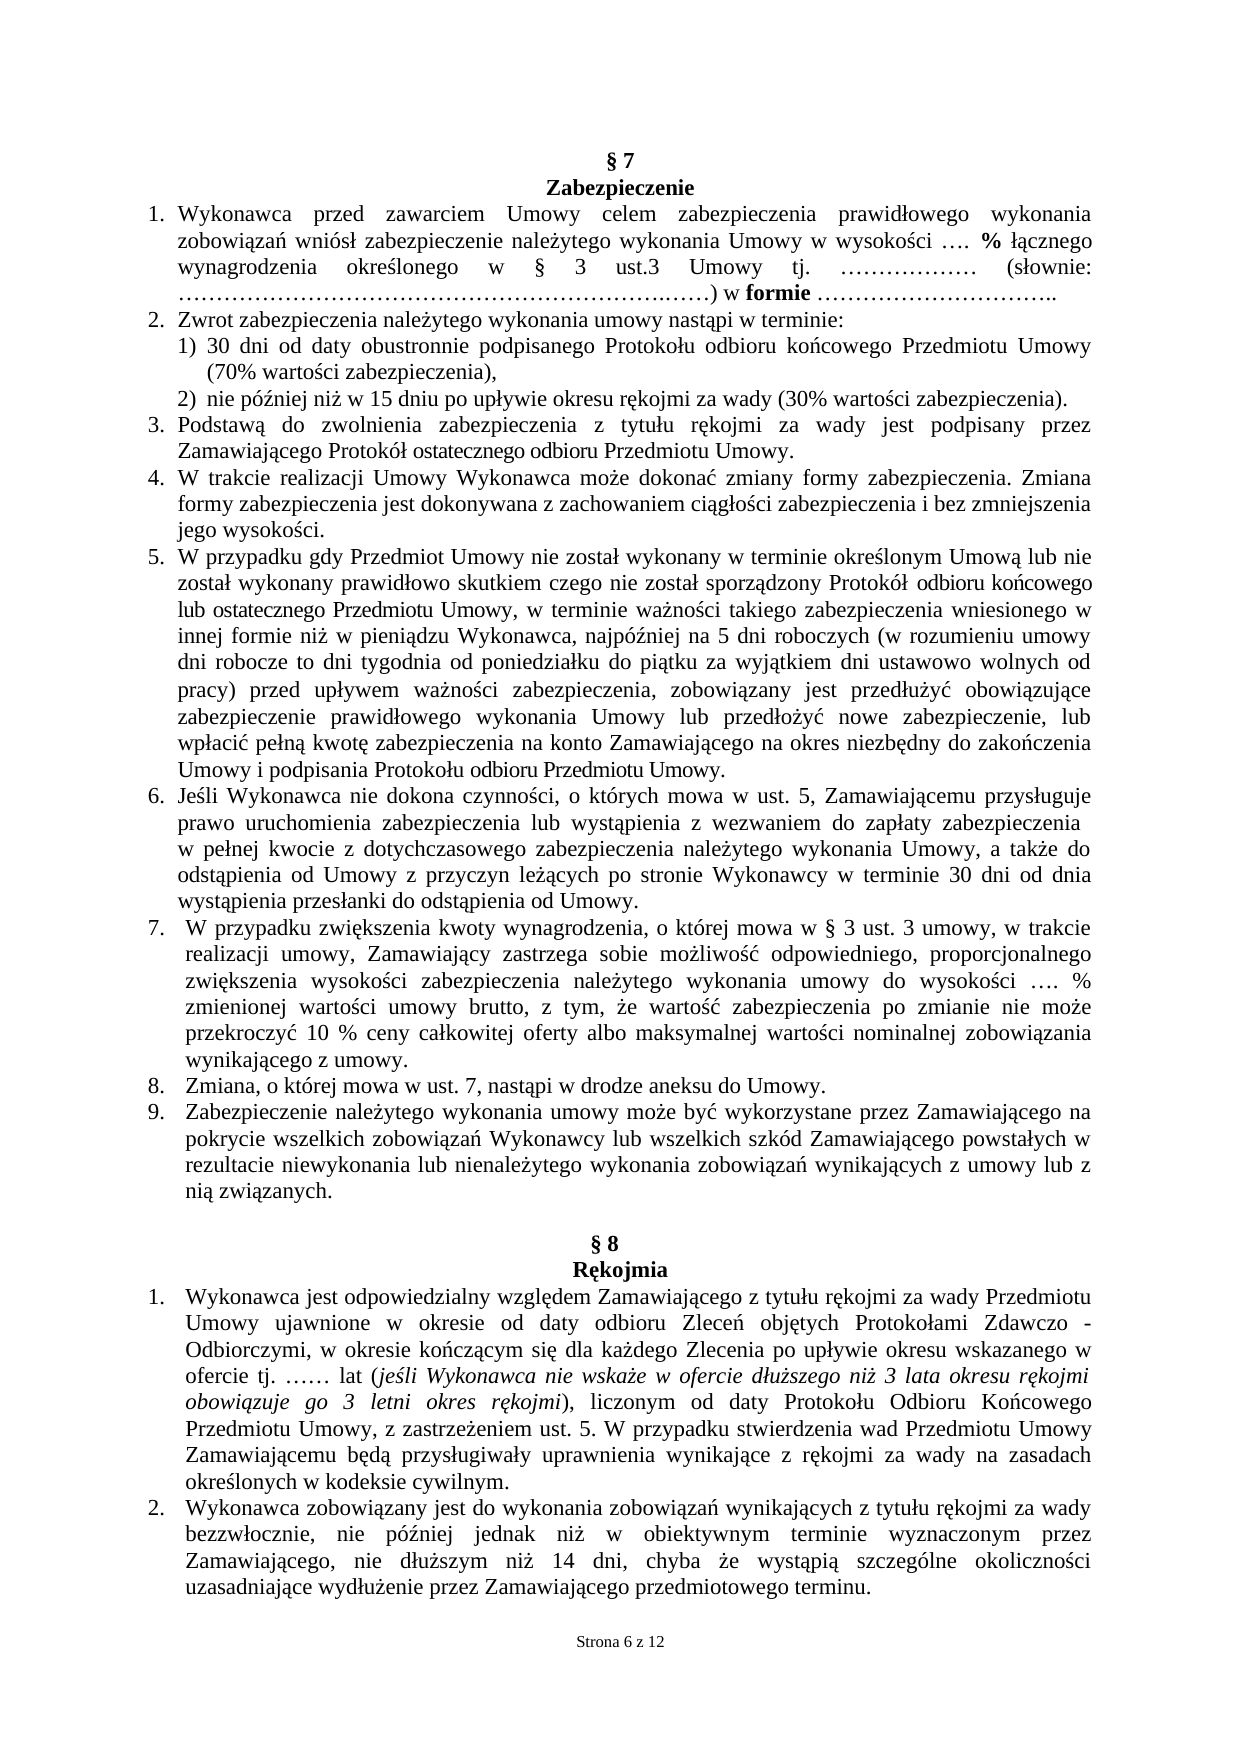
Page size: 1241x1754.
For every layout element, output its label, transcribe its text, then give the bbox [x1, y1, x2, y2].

list Zmiana, o której mowa w ust. 7, nastąpi w drodze aneksu do Umowy. [148, 1072, 1093, 1098]
list W trakcie realizacji Umowy Wykonawca może dokonać zmiany formy zabezpieczenia. Zmiana formy zabezpieczenia jest dokonywana z zachowaniem ciągłości zabezpieczenia i bez zmniejszenia jego wysokości. [148, 464, 1093, 543]
text 1) 30 dni od daty obustronnie podpisanego Protokołu odbioru końcowego Przedmiotu Umowy (70% wartości zabezpieczenia), [177, 332, 1093, 385]
list Podstawą do zwolnienia zabezpieczenia z tytułu rękojmi za wady jest podpisany przez Zamawiającego Protokół ostatecznego odbioru Przedmiotu Umowy. [148, 411, 1093, 464]
text Zabezpieczenie [148, 174, 1093, 200]
list Zabezpieczenie należytego wykonania umowy może być wykorzystane przez Zamawiającego na pokrycie wszelkich zobowiązań Wykonawcy lub wszelkich szkód Zamawiającego powstałych w rezultacie niewykonania lub nienależytego wykonania zobowiązań wynikających z umowy lub z nią związanych. [148, 1098, 1093, 1204]
text § 7 [148, 148, 1093, 174]
list W przypadku gdy Przedmiot Umowy nie został wykonany w terminie określonym Umową lub nie został wykonany prawidłowo skutkiem czego nie został sporządzony Protokół odbioru końcowego lub ostatecznego Przedmiotu Umowy, w terminie ważności takiego zabezpieczenia wniesionego w innej formie niż w pieniądzu Wykonawca, najpóźniej na 5 dni roboczych (w rozumieniu umowy dni robocze to dni tygodnia od poniedziałku do piątku za wyjątkiem dni ustawowo wolnych od pracy) przed upływem ważności zabezpieczenia, zobowiązany jest przedłużyć obowiązujące zabezpieczenie prawidłowego wykonania Umowy lub przedłożyć nowe zabezpieczenie, lub wpłacić pełną kwotę zabezpieczenia na konto Zamawiającego na okres niezbędny do zakończenia Umowy i podpisania Protokołu odbioru Przedmiotu Umowy. [148, 543, 1093, 782]
text 2) nie później niż w 15 dniu po upływie okresu rękojmi za wady (30% wartości zabezpieczenia). [177, 385, 1093, 411]
list W przypadku zwiększenia kwoty wynagrodzenia, o której mowa w § 3 ust. 3 umowy, w trakcie realizacji umowy, Zamawiający zastrzega sobie możliwość odpowiedniego, proporcjonalnego zwiększenia wysokości zabezpieczenia należytego wykonania umowy do wysokości …. % zmienionej wartości umowy brutto, z tym, że wartość zabezpieczenia po zmianie nie może przekroczyć 10 % ceny całkowitej oferty albo maksymalnej wartości nominalnej zobowiązania wynikającego z umowy. [148, 914, 1093, 1072]
list Wykonawca przed zawarciem Umowy celem zabezpieczenia prawidłowego wykonania zobowiązań wniósł zabezpieczenie należytego wykonania Umowy w wysokości …. % łącznego wynagrodzenia określonego w § 3 ust.3 Umowy tj. ……………… (słownie: ……………………………………………………….……) w formie ………………………….. [148, 200, 1093, 306]
list Wykonawca zobowiązany jest do wykonania zobowiązań wynikających z tytułu rękojmi za wady bezzwłocznie, nie później jednak niż w obiektywnym terminie wyznaczonym przez Zamawiającego, nie dłuższym niż 14 dni, chyba że wystąpią szczególne okoliczności uzasadniające wydłużenie przez Zamawiającego przedmiotowego terminu. [148, 1494, 1093, 1599]
list Wykonawca jest odpowiedzialny względem Zamawiającego z tytułu rękojmi za wady Przedmiotu Umowy ujawnione w okresie od daty odbioru Zleceń objętych Protokołami Zdawczo - Odbiorczymi, w okresie kończącym się dla każdego Zlecenia po upływie okresu wskazanego w ofercie tj. …… lat (jeśli Wykonawca nie wskaże w ofercie dłuższego niż 3 lata okresu rękojmi obowiązuje go 3 letni okres rękojmi), liczonym od daty Protokołu Odbioru Końcowego Przedmiotu Umowy, z zastrzeżeniem ust. 5. W przypadku stwierdzenia wad Przedmiotu Umowy Zamawiającemu będą przysługiwały uprawnienia wynikające z rękojmi za wady na zasadach określonych w kodeksie cywilnym. [148, 1283, 1093, 1494]
list Zwrot zabezpieczenia należytego wykonania umowy nastąpi w terminie: [148, 306, 1093, 332]
text Rękojmia [148, 1257, 1093, 1283]
list Jeśli Wykonawca nie dokona czynności, o których mowa w ust. 5, Zamawiającemu przysługuje prawo uruchomienia zabezpieczenia lub wystąpienia z wezwaniem do zapłaty zabezpieczenia w pełnej kwocie z dotychczasowego zabezpieczenia należytego wykonania Umowy, a także do odstąpienia od Umowy z przyczyn leżących po stronie Wykonawcy w terminie 30 dni od dnia wystąpienia przesłanki do odstąpienia od Umowy. [148, 782, 1093, 914]
text § 8 [554, 1230, 1093, 1257]
